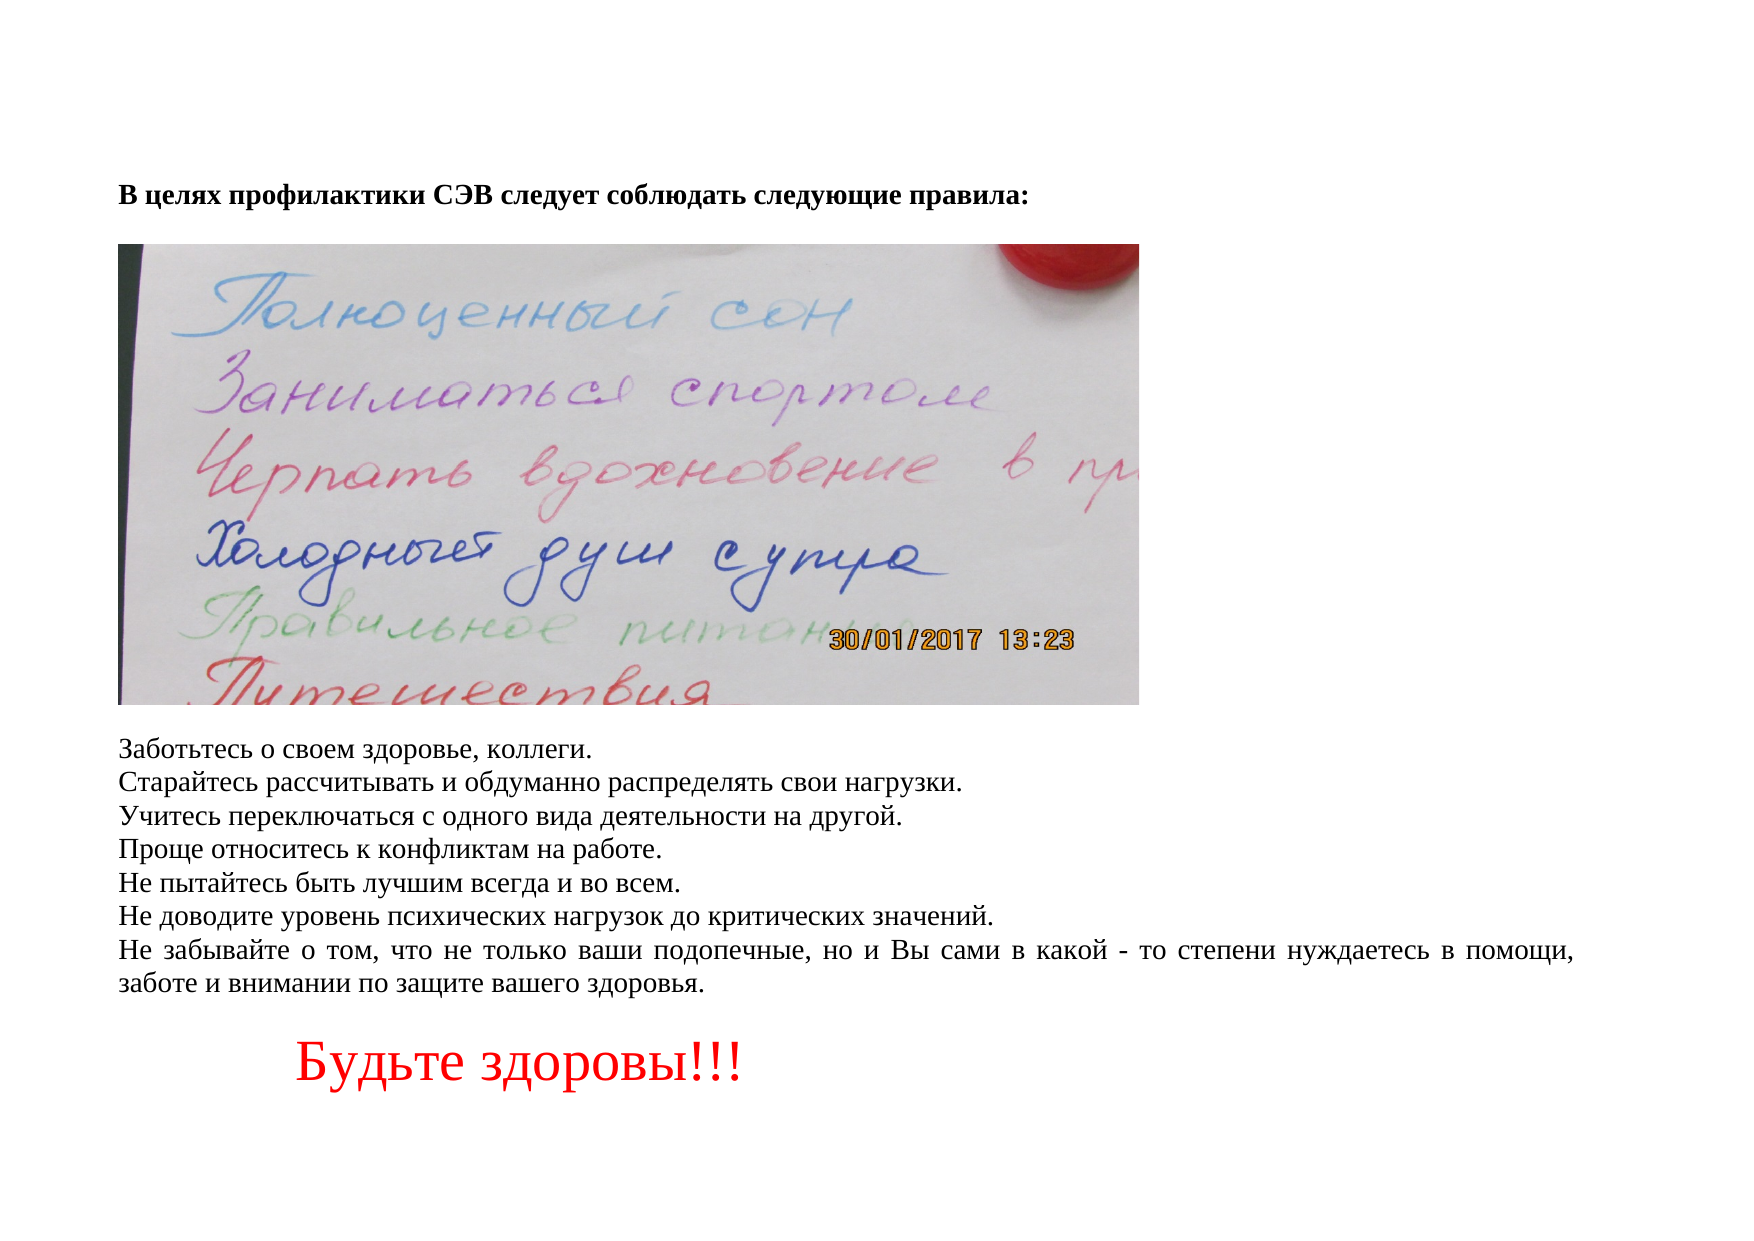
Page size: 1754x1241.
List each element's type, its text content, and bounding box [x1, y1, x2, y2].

text Не пытайтесь быть лучшим всегда и во всем. [118, 865, 1577, 898]
text Учитесь переключаться с одного вида деятельности на другой. [118, 798, 1577, 831]
picture [118, 244, 1140, 705]
text Проще относитесь к конфликтам на работе. [118, 831, 1577, 865]
text Будьте здоровы!!! [103, 1025, 1577, 1092]
text Старайтесь рассчитывать и обдуманно распределять свои нагрузки. [118, 764, 1577, 798]
text Заботьтесь о своем здоровье, коллеги. [118, 731, 1577, 764]
text Не доводите уровень психических нагрузок до критических значений. [118, 898, 1577, 932]
text В целях профилактики СЭВ следует соблюдать следующие правила: [118, 177, 1577, 211]
text Не забывайте о том, что не только ваши подопечные, но и Вы сами в какой - то степени нуждаетесь в помощи, заботе и внимании по защите вашего здоровья. [118, 932, 1577, 999]
